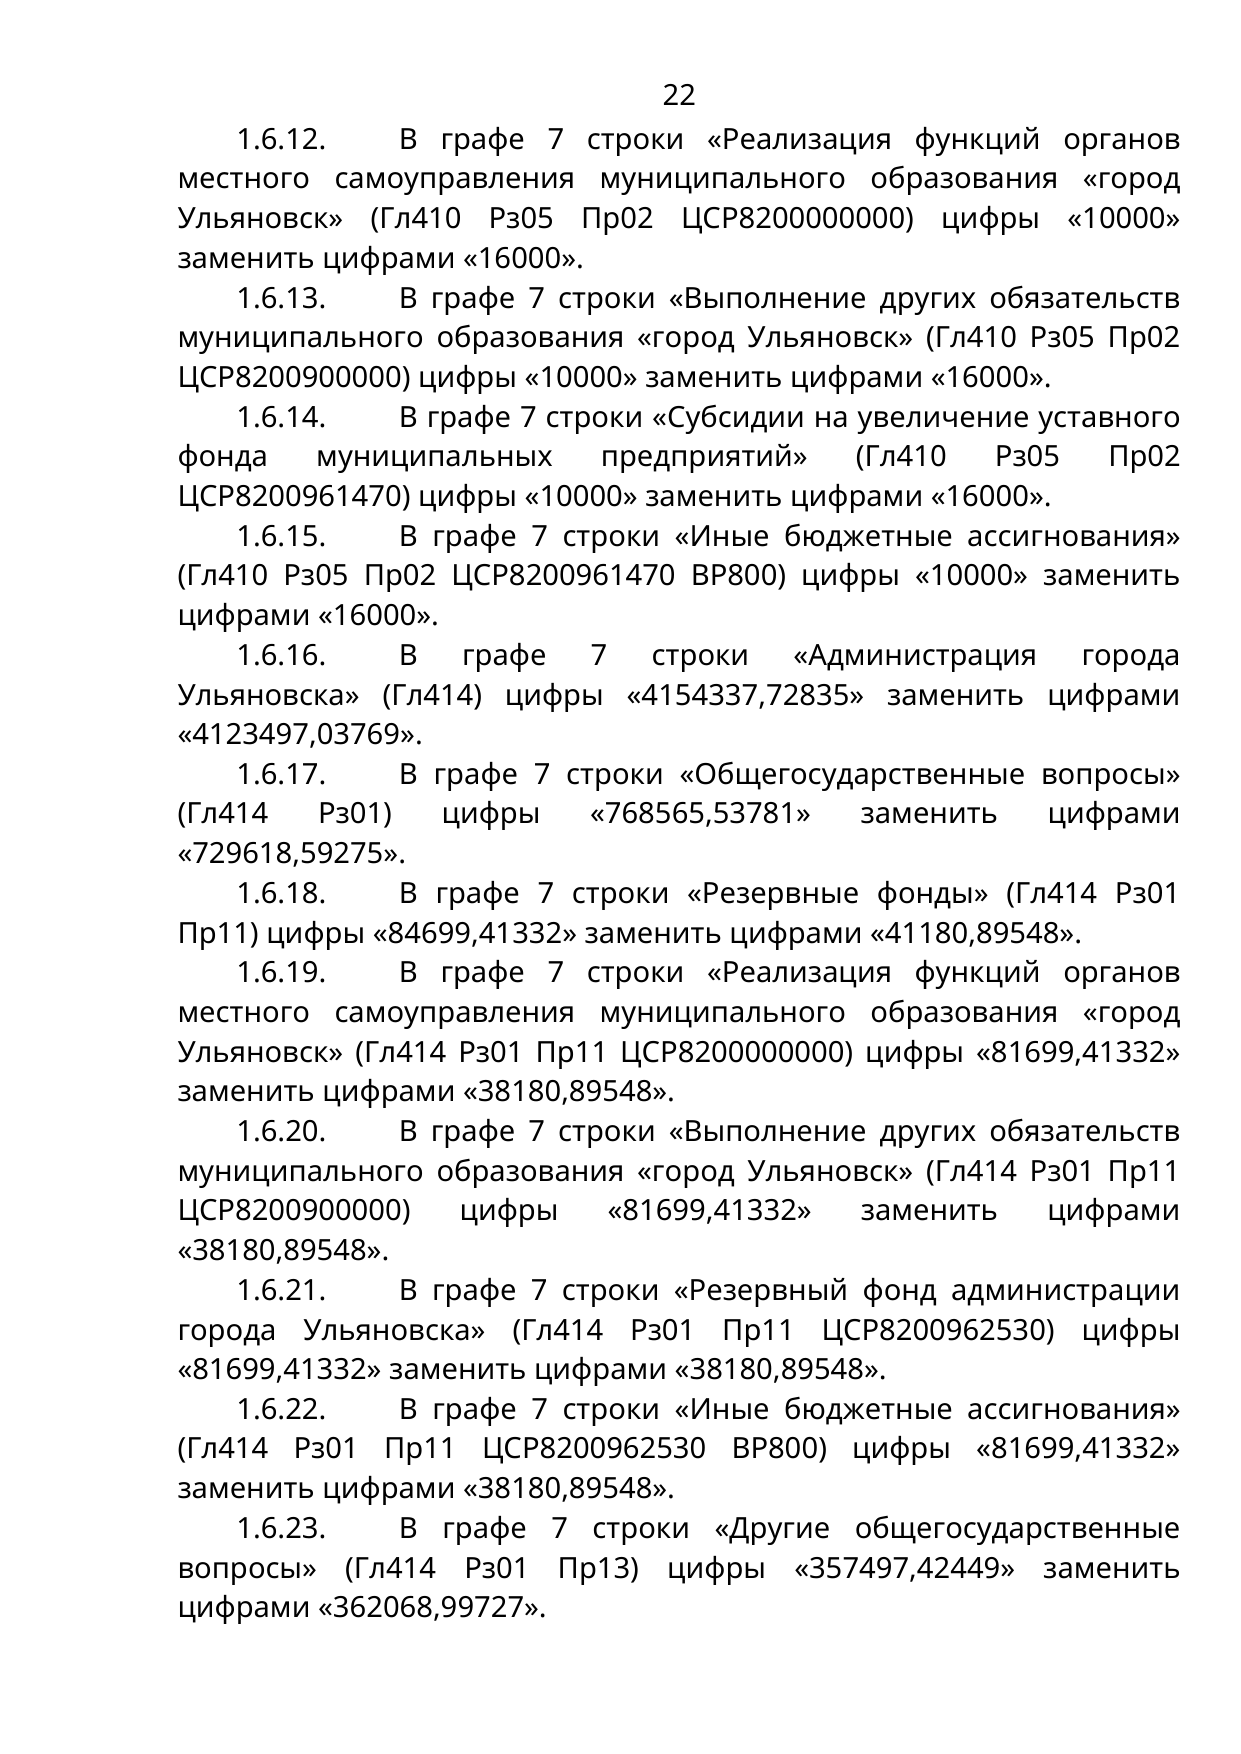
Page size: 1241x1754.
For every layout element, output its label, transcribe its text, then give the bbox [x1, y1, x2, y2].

list В графе 7 строки «Выполнение других обязательств муниципального образования «город Ульяновск» (Гл414 Рз01 Пр11 ЦСР8200900000) цифры «81699,41332» заменить цифрами «38180,89548». [177, 1110, 1181, 1269]
list В графе 7 строки «Реализация функций органов местного самоуправления муниципального образования «город Ульяновск» (Гл410 Рз05 Пр02 ЦСР8200000000) цифры «10000» заменить цифрами «16000». [177, 118, 1181, 277]
list В графе 7 строки «Резервный фонд администрации города Ульяновска» (Гл414 Рз01 Пр11 ЦСР8200962530) цифры «81699,41332» заменить цифрами «38180,89548». [177, 1269, 1181, 1388]
list В графе 7 строки «Иные бюджетные ассигнования» (Гл410 Рз05 Пр02 ЦСР8200961470 ВР800) цифры «10000» заменить цифрами «16000». [177, 515, 1181, 634]
list В графе 7 строки «Реализация функций органов местного самоуправления муниципального образования «город Ульяновск» (Гл414 Рз01 Пр11 ЦСР8200000000) цифры «81699,41332» заменить цифрами «38180,89548». [177, 952, 1181, 1110]
list В графе 7 строки «Субсидии на увеличение уставного фонда муниципальных предприятий» (Гл410 Рз05 Пр02 ЦСР8200961470) цифры «10000» заменить цифрами «16000». [177, 396, 1181, 515]
list В графе 7 строки «Другие общегосударственные вопросы» (Гл414 Рз01 Пр13) цифры «357497,42449» заменить цифрами «362068,99727». [177, 1507, 1181, 1626]
list В графе 7 строки «Администрация города Ульяновска» (Гл414) цифры «4154337,72835» заменить цифрами «4123497,03769». [177, 634, 1181, 753]
list В графе 7 строки «Общегосударственные вопросы» (Гл414 Рз01) цифры «768565,53781» заменить цифрами «729618,59275». [177, 753, 1181, 872]
list В графе 7 строки «Выполнение других обязательств муниципального образования «город Ульяновск» (Гл410 Рз05 Пр02 ЦСР8200900000) цифры «10000» заменить цифрами «16000». [177, 277, 1181, 396]
list В графе 7 строки «Иные бюджетные ассигнования» (Гл414 Рз01 Пр11 ЦСР8200962530 ВР800) цифры «81699,41332» заменить цифрами «38180,89548». [177, 1388, 1181, 1507]
list В графе 7 строки «Резервные фонды» (Гл414 Рз01 Пр11) цифры «84699,41332» заменить цифрами «41180,89548». [177, 872, 1181, 952]
